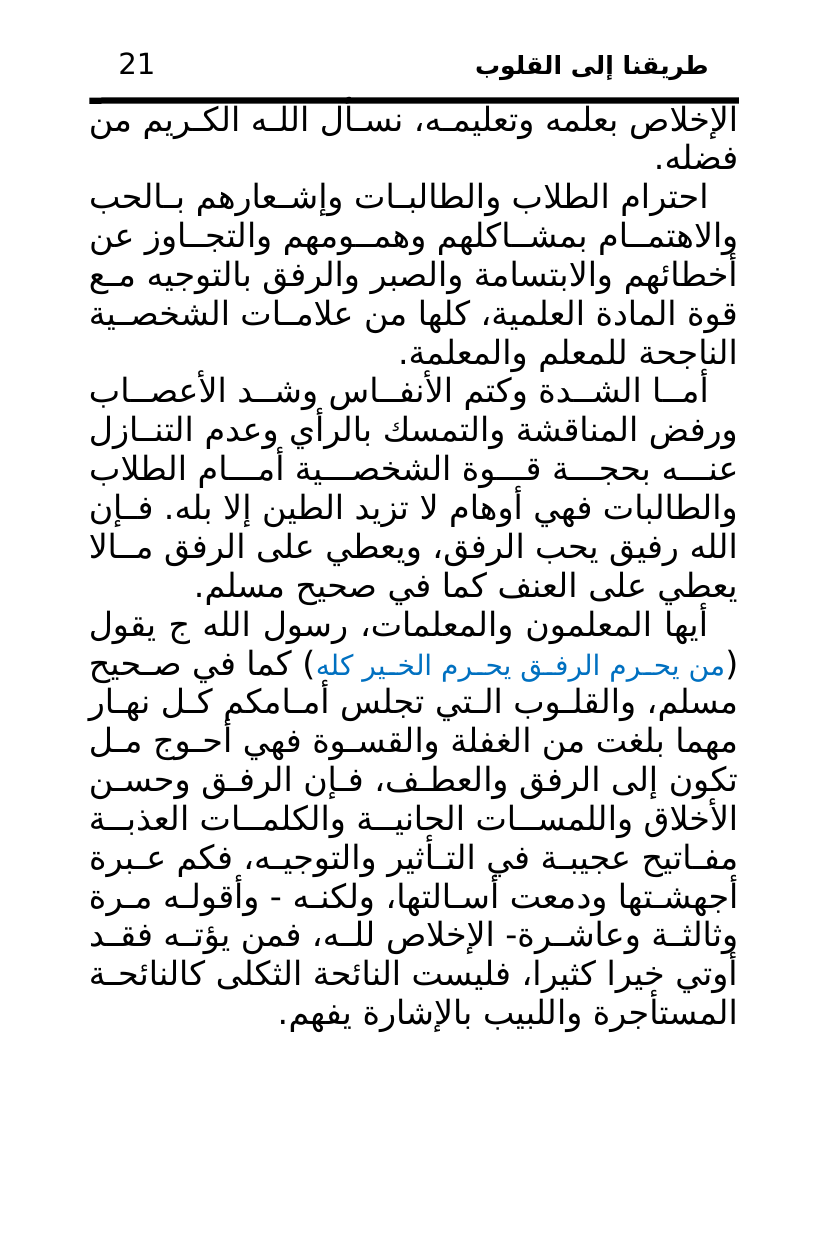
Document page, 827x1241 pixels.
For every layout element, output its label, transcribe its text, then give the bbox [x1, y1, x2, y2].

text أيها المعلمون والمعلمات، رسول الله ج يقول (من يحرم الرفق يحرم الخير كله) كما في صحيح مسلم، والقلوب التي تجلس أمامكم كل نهار مهما بلغت من الغفلة والقسوة فهي أحوج مل تكون إلى الرفق والعطف، فإن الرفق وحسن الأخلاق واللمسات الحانية والكلمات العذبة مفاتيح عجيبة في التأثير والتوجيه، فكم عبرة أجهشتها ودمعت أسالتها، ولكنه - وأقوله مرة وثالثة وعاشرة- الإخلاص لله، فمن يؤته فقد أوتي خيرا كثيرا، فليست النائحة الثكلى كالنائحة المستأجرة واللبيب بالإشارة يفهم. [89, 605, 738, 1032]
text أما الشدة وكتم الأنفاس وشد الأعصاب ورفض المناقشة والتمسك بالرأي وعدم التنازل عنه بحجة قوة الشخصية أمام الطلاب والطالبات فهي أوهام لا تزيد الطين إلا بله. فإن الله رفيق يحب الرفق، ويعطي على الرفق مالا يعطي على العنف كما في صحيح مسلم. [89, 372, 738, 605]
text احترام الطلاب والطالبات وإشعارهم بالحب والاهتمام بمشاكلهم وهمومهم والتجاوز عن أخطائهم والابتسامة والصبر والرفق بالتوجيه مع قوة المادة العلمية، كلها من علامات الشخصية الناجحة للمعلم والمعلمة. [89, 178, 738, 372]
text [89, 100, 738, 178]
